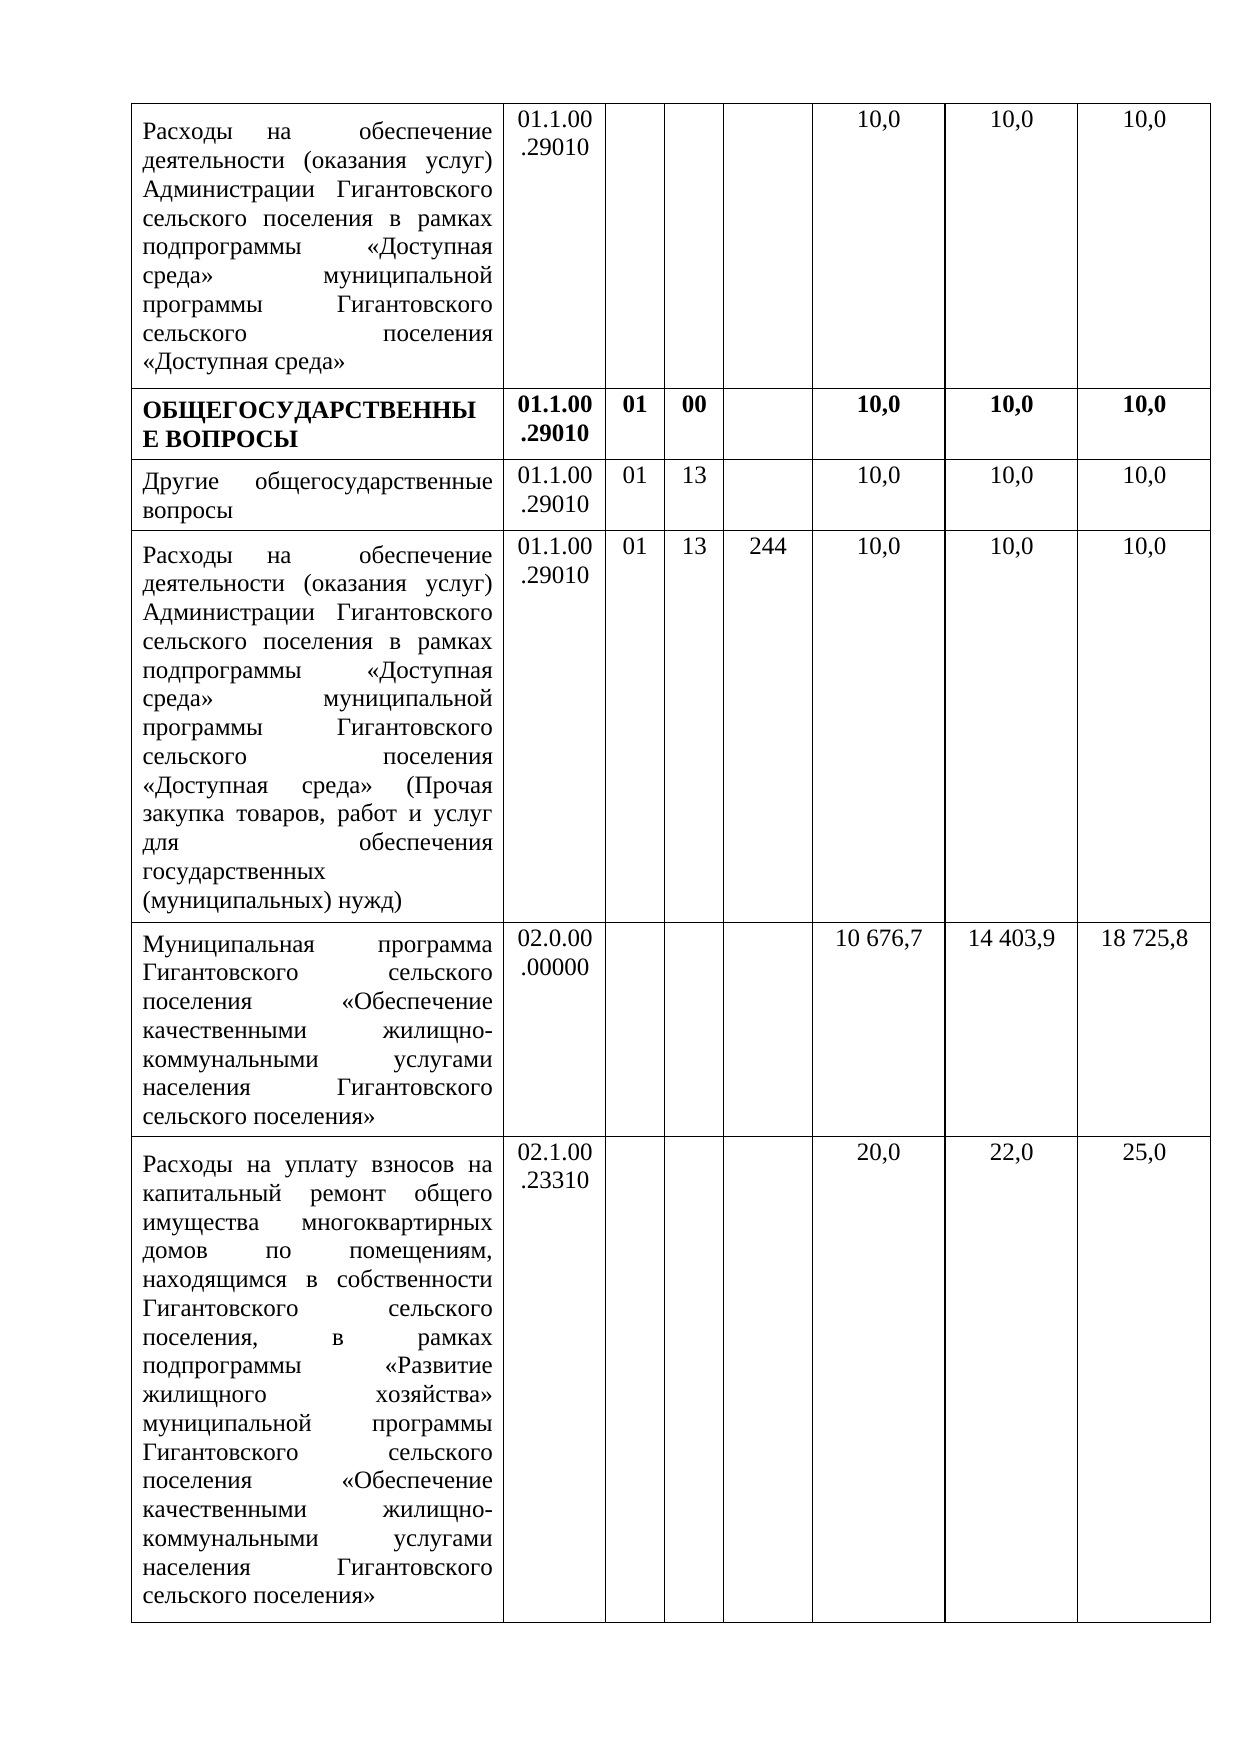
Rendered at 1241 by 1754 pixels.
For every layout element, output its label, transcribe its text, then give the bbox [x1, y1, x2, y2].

table_cell 25,0 [1078, 1137, 1210, 1622]
table_cell [724, 460, 812, 530]
table_cell [606, 1137, 664, 1622]
table_cell Другие общегосударственные вопросы [132, 460, 503, 530]
table_cell 01.1.00.29010 [504, 531, 605, 922]
table_cell 02.1.00.23310 [504, 1137, 605, 1622]
table_cell [724, 104, 812, 388]
table_cell 10,0 [1078, 531, 1210, 922]
table_cell 01 [606, 460, 664, 530]
table_cell Расходы на уплату взносов на капитальный ремонт общего имущества многоквартирных домов по помещениям, находящимся в собственности Гигантовского сельского поселения, в рамках подпрограммы «Развитие жилищного хозяйства» муниципальной программы Гигантовского сельского поселения «Обеспечение качественными жилищно-коммунальными услугами населения Гигантовского сельского поселения» [132, 1137, 503, 1622]
table_cell 01 [606, 389, 664, 459]
table_cell 22,0 [946, 1137, 1077, 1622]
table_cell [665, 104, 723, 388]
table_cell 20,0 [813, 1137, 944, 1622]
table_cell 14 403,9 [946, 923, 1077, 1136]
table_cell 00 [665, 389, 723, 459]
table_cell Расходы на обеспечение деятельности (оказания услуг) Администрации Гигантовского сельского поселения в рамках подпрограммы «Доступная среда» муниципальной программы Гигантовского сельского поселения «Доступная среда» [132, 104, 503, 388]
table_cell 13 [665, 531, 723, 922]
table_cell 10,0 [1078, 460, 1210, 530]
table_cell 10,0 [946, 460, 1077, 530]
table_cell ОБЩЕГОСУДАРСТВЕННЫЕ ВОПРОСЫ [132, 389, 503, 459]
table_cell [724, 923, 812, 1136]
table_cell Муниципальная программа Гигантовского сельского поселения «Обеспечение качественными жилищно-коммунальными услугами населения Гигантовского сельского поселения» [132, 923, 503, 1136]
table_cell [724, 389, 812, 459]
table_cell 10 676,7 [813, 923, 944, 1136]
table_cell 01 [606, 531, 664, 922]
table_cell 02.0.00.00000 [504, 923, 605, 1136]
table_cell 10,0 [946, 389, 1077, 459]
table_cell Расходы на обеспечение деятельности (оказания услуг) Администрации Гигантовского сельского поселения в рамках подпрограммы «Доступная среда» муниципальной программы Гигантовского сельского поселения «Доступная среда» (Прочая закупка товаров, работ и услуг для обеспечения государственных (муниципальных) нужд) [132, 531, 503, 922]
table_cell 10,0 [1078, 104, 1210, 388]
table_cell 10,0 [946, 531, 1077, 922]
table_cell 01.1.00.29010 [504, 389, 605, 459]
table_cell 01.1.00.29010 [504, 460, 605, 530]
table_cell 10,0 [813, 460, 944, 530]
table_cell 01.1.00.29010 [504, 104, 605, 388]
table_cell 10,0 [1078, 389, 1210, 459]
table_cell 10,0 [813, 389, 944, 459]
table_cell 13 [665, 460, 723, 530]
table_cell 18 725,8 [1078, 923, 1210, 1136]
table_cell [724, 1137, 812, 1622]
table_cell [665, 1137, 723, 1622]
table_cell 10,0 [946, 104, 1077, 388]
table_cell [665, 923, 723, 1136]
table_cell [606, 104, 664, 388]
table_cell 10,0 [813, 104, 944, 388]
table_cell [606, 923, 664, 1136]
table_cell 10,0 [813, 531, 944, 922]
table_cell 244 [724, 531, 812, 922]
